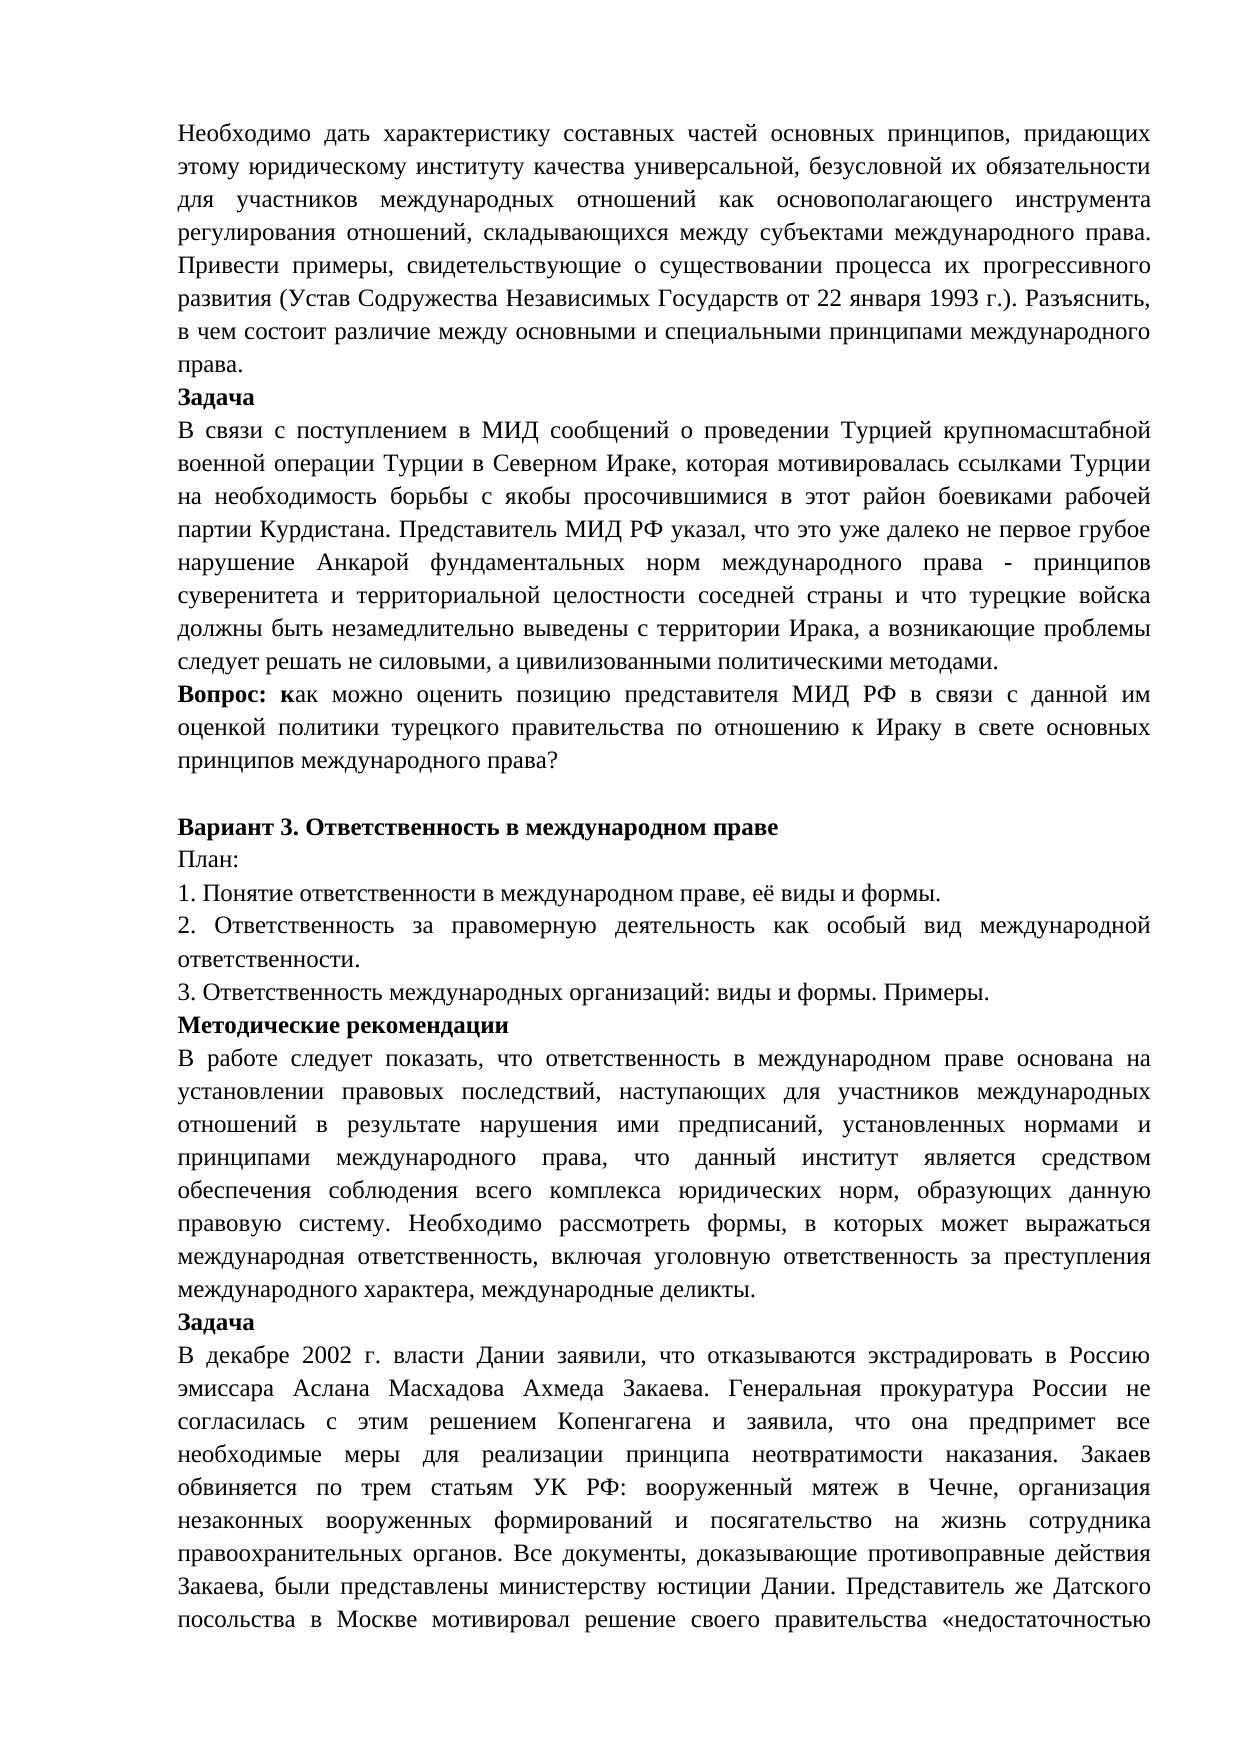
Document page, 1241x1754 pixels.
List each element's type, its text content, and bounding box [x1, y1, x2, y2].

text Задача [177, 382, 1152, 411]
text Вопрос: как можно оценить позицию представителя МИД РФ в связи с данной им оценкой политики турецкого правительства по отношению к Ираку в свете основных принципов международного права? [177, 679, 1152, 774]
text План: [177, 844, 1152, 873]
text В связи с поступлением в МИД сообщений о проведении Турцией крупномасштабной военной операции Турции в Северном Ираке, которая мотивировалась ссылками Турции на необходимость борьбы с якобы просочившимися в этот район боевиками рабочей партии Курдистана. Представитель МИД РФ указал, что это уже далеко не первое грубое нарушение Анкарой фундаментальных норм международного права - принципов суверенитета и территориальной целостности соседней страны и что турецкие войска должны быть незамедлительно выведены с территории Ирака, а возникающие проблемы следует решать не силовыми, а цивилизованными политическими методами. [177, 415, 1152, 675]
text Методические рекомендации [177, 1010, 1152, 1038]
text Вариант 3. Ответственность в международном праве [177, 812, 1152, 840]
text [177, 1340, 1152, 1633]
text 2. Ответственность за правомерную деятельность как особый вид международной ответственности. [177, 911, 1152, 972]
text В работе следует показать, что ответственность в международном праве основана на установлении правовых последствий, наступающих для участников международных отношений в результате нарушения ими предписаний, установленных нормами и принципами международного права, что данный институт является средством обеспечения соблюдения всего комплекса юридических норм, образующих данную правовую систему. Необходимо рассмотреть формы, в которых может выражаться международная ответственность, включая уголовную ответственность за преступления международного характера, международные деликты. [177, 1043, 1152, 1303]
text Задача [177, 1307, 1152, 1336]
text Необходимо дать характеристику составных частей основных принципов, придающих этому юридическому институту качества универсальной, безусловной их обязательности для участников международных отношений как основополагающего инструмента регулирования отношений, складывающихся между субъектами международного права. Привести примеры, свидетельствующие о существовании процесса их прогрессивного развития (Устав Содружества Независимых Государств от 22 января 1993 г.). Разъяснить, в чем состоит различие между основными и специальными принципами международного права. [177, 118, 1152, 378]
text 1. Понятие ответственности в международном праве, её виды и формы. [177, 878, 1152, 906]
text 3. Ответственность международных организаций: виды и формы. Примеры. [177, 977, 1152, 1005]
